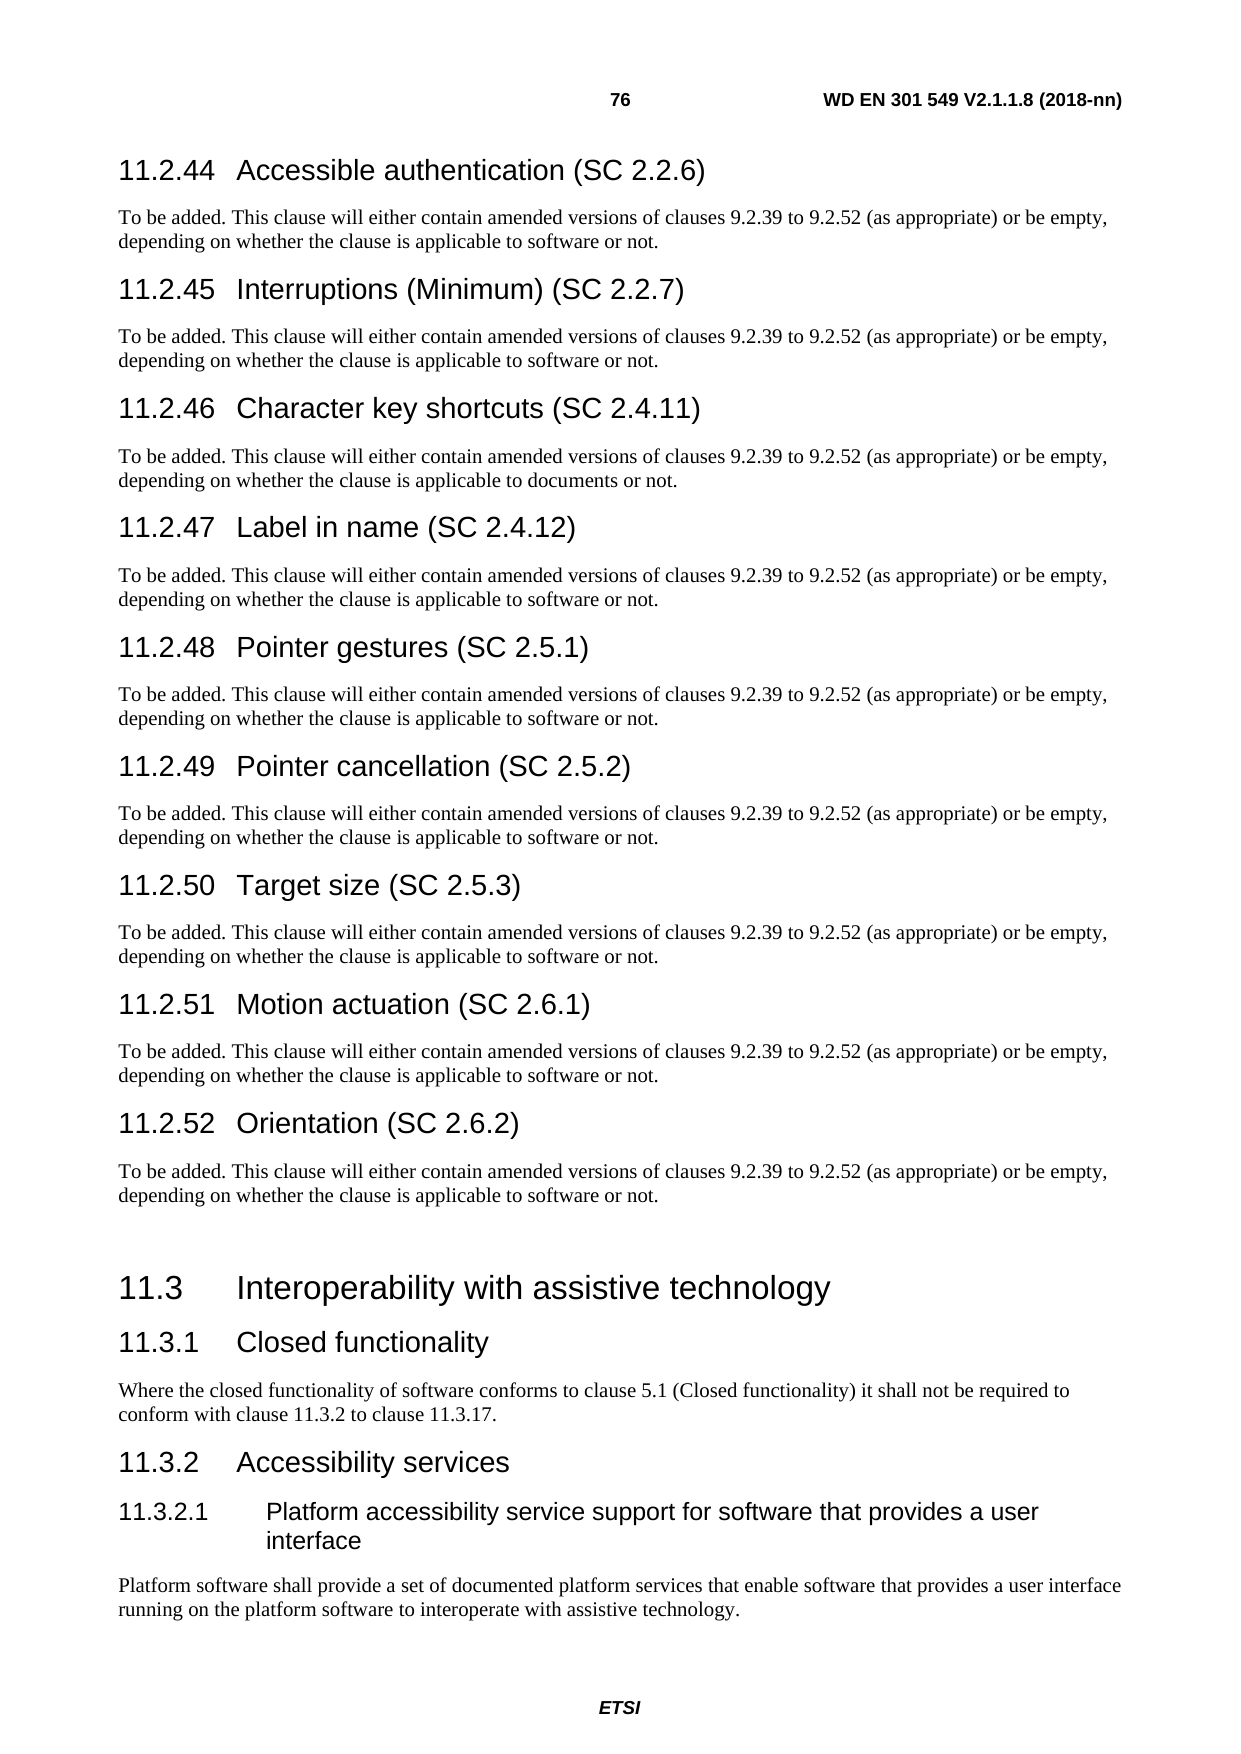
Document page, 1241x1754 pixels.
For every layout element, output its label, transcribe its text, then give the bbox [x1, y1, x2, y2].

subtitle 11.3.2 Accessibility services [118, 1444, 1122, 1478]
subtitle 11.3.1 Closed functionality [118, 1325, 1122, 1359]
text To be added. This clause will either contain amended versions of clauses 9.2.39 to 9.2.52 (as appropriate) or be empty, depending on whether the clause is applicable to documents or not. [118, 443, 1122, 492]
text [118, 205, 1122, 253]
subtitle 11.2.45 Interruptions (Minimum) (SC 2.2.7) [118, 272, 1122, 306]
text Platform software shall provide a set of documented platform services that enable software that provides a user interface running on the platform software to interoperate with assistive technology. [118, 1573, 1122, 1621]
subtitle 11.2.47 Label in name (SC 2.4.12) [118, 510, 1122, 544]
subtitle 11.2.50 Target size (SC 2.5.3) [118, 868, 1122, 901]
subtitle 11.2.48 Pointer gestures (SC 2.5.1) [118, 629, 1122, 663]
text Where the closed functionality of software conforms to clause 5.1 (Closed functionality) it shall not be required to conform with clause 11.3.2 to clause 11.3.17. [118, 1378, 1122, 1426]
text 11.3.2.1 Platform accessibility service support for software that provides a user interface [118, 1497, 1122, 1554]
subtitle 11.3 Interoperability with assistive technology [118, 1268, 1122, 1307]
subtitle 11.2.49 Pointer cancellation (SC 2.5.2) [118, 749, 1122, 782]
subtitle 11.2.46 Character key shortcuts (SC 2.4.11) [118, 391, 1122, 425]
subtitle 11.2.51 Motion actuation (SC 2.6.1) [118, 987, 1122, 1021]
subtitle 11.2.44 Accessible authentication (SC 2.2.6) [118, 153, 1122, 186]
subtitle 11.2.52 Orientation (SC 2.6.2) [118, 1106, 1122, 1140]
